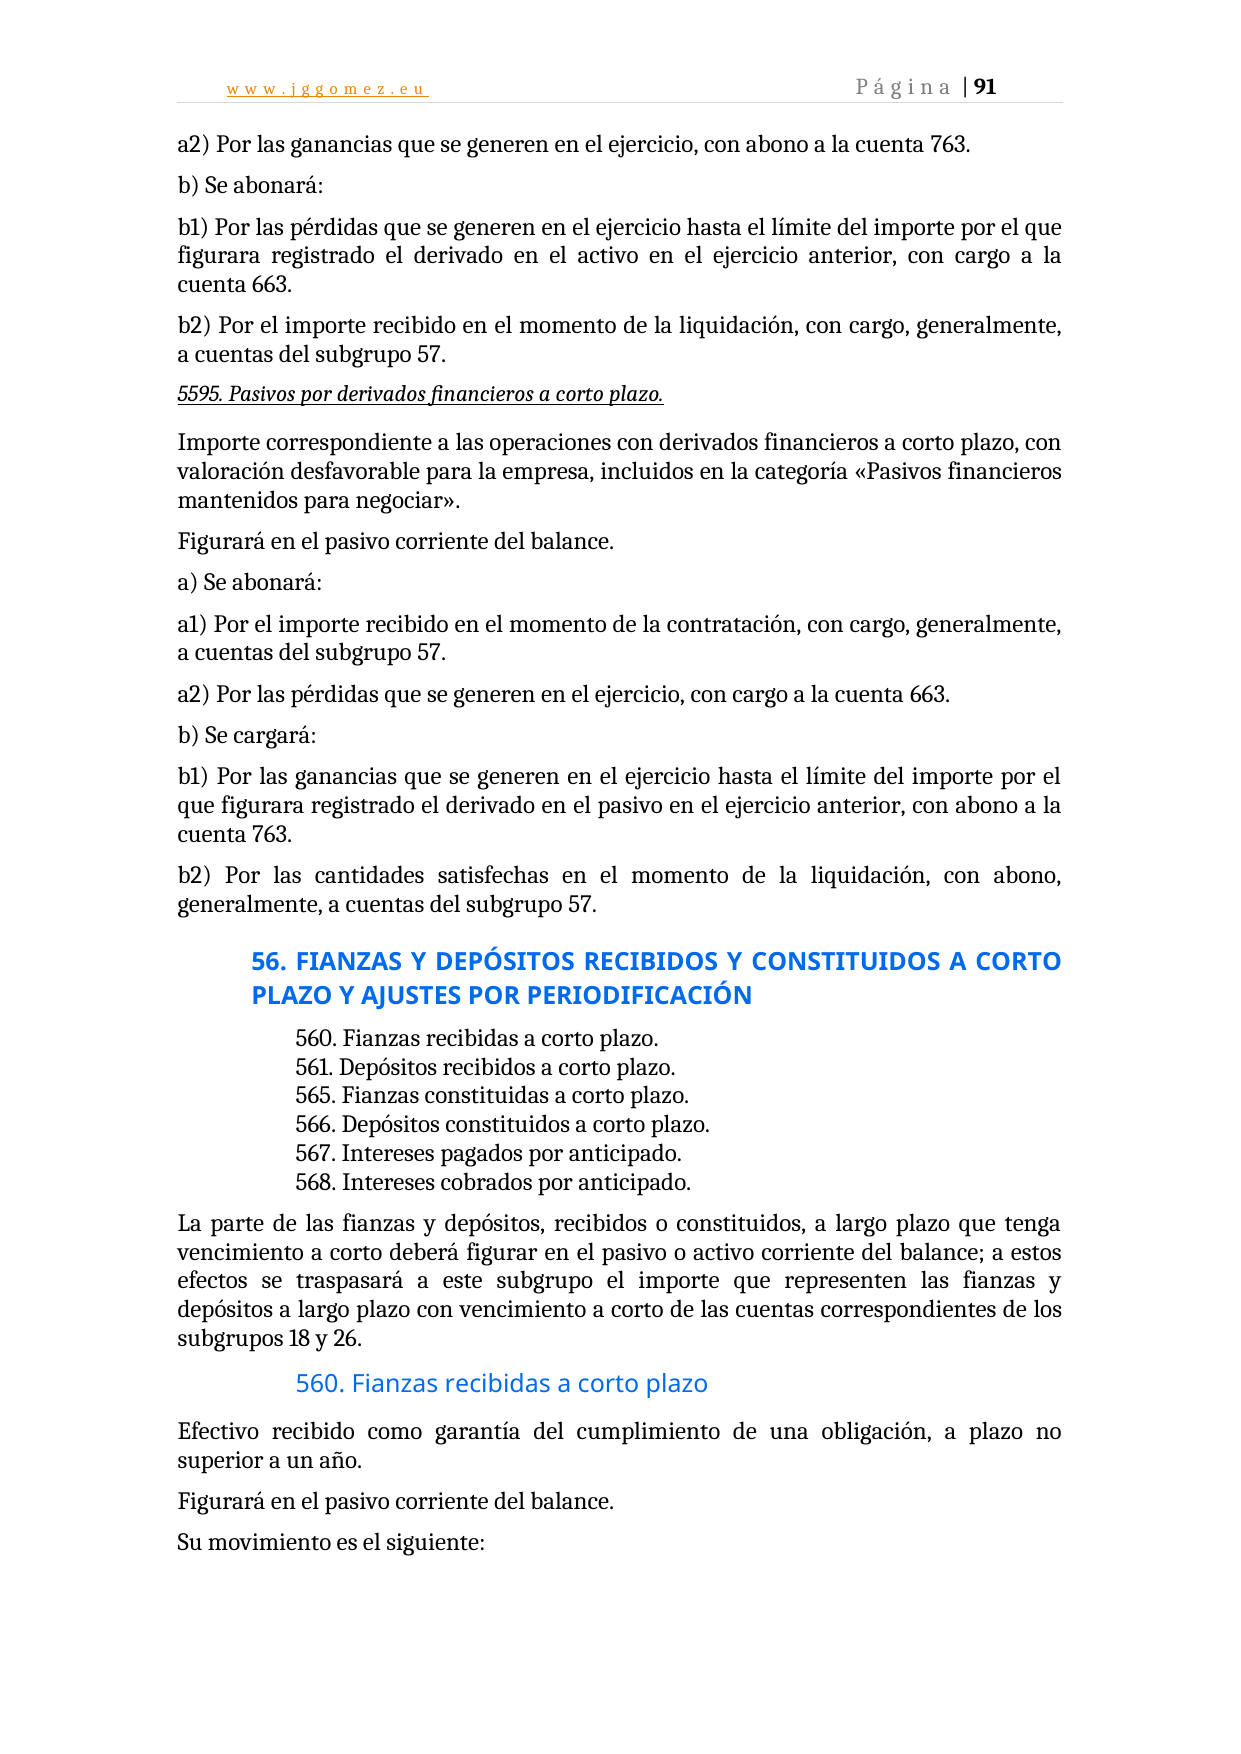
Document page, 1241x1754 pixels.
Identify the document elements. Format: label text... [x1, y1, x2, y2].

text 565. Fianzas constituidas a corto plazo. [295, 1081, 1063, 1110]
text Figurará en el pasivo corriente del balance. [177, 1487, 1063, 1516]
text 5595. Pasivos por derivados financieros a corto plazo. [177, 381, 1063, 407]
text 567. Intereses pagados por anticipado. [295, 1139, 1063, 1168]
subtitle 560. Fianzas recibidas a corto plazo [295, 1365, 1063, 1399]
text 568. Intereses cobrados por anticipado. [295, 1168, 1063, 1196]
text a2) Por las ganancias que se generen en el ejercicio, con abono a la cuenta 763. [177, 130, 1063, 159]
text a1) Por el importe recibido en el momento de la contratación, con cargo, generalmente, a cuentas del subgrupo 57. [177, 609, 1063, 667]
text b1) Por las ganancias que se generen en el ejercicio hasta el límite del importe por el que figurara registrado el derivado en el pasivo en el ejercicio anterior, con abono a la cuenta 763. [177, 762, 1063, 848]
text a2) Por las pérdidas que se generen en el ejercicio, con cargo a la cuenta 663. [177, 679, 1063, 708]
subtitle 56. FIANZAS Y DEPÓSITOS RECIBIDOS Y CONSTITUIDOS A CORTO PLAZO Y AJUSTES POR PERIODIFICACIÓN [251, 943, 1063, 1011]
text a) Se abonará: [177, 568, 1063, 597]
text 560. Fianzas recibidas a corto plazo. [295, 1024, 1063, 1053]
text La parte de las fianzas y depósitos, recibidos o constituidos, a largo plazo que tenga vencimiento a corto deberá figurar en el pasivo o activo corriente del balance; a estos efectos se traspasará a este subgrupo el importe que representen las fianzas y depósitos a largo plazo con vencimiento a corto de las cuentas correspondientes de los subgrupos 18 y 26. [177, 1209, 1063, 1353]
text 566. Depósitos constituidos a corto plazo. [295, 1110, 1063, 1139]
text b2) Por el importe recibido en el momento de la liquidación, con cargo, generalmente, a cuentas del subgrupo 57. [177, 311, 1063, 369]
text b) Se cargará: [177, 721, 1063, 749]
text Figurará en el pasivo corriente del balance. [177, 527, 1063, 556]
text b2) Por las cantidades satisfechas en el momento de la liquidación, con abono, generalmente, a cuentas del subgrupo 57. [177, 861, 1063, 918]
text Su movimiento es el siguiente: [177, 1528, 1063, 1557]
text b) Se abonará: [177, 171, 1063, 200]
text Efectivo recibido como garantía del cumplimiento de una obligación, a plazo no superior a un año. [177, 1417, 1063, 1474]
text b1) Por las pérdidas que se generen en el ejercicio hasta el límite del importe por el que figurara registrado el derivado en el activo en el ejercicio anterior, con cargo a la cuenta 663. [177, 212, 1063, 299]
text 561. Depósitos recibidos a corto plazo. [295, 1053, 1063, 1081]
text Importe correspondiente a las operaciones con derivados financieros a corto plazo, con valoración desfavorable para la empresa, incluidos en la categoría «Pasivos financieros mantenidos para negociar». [177, 428, 1063, 514]
